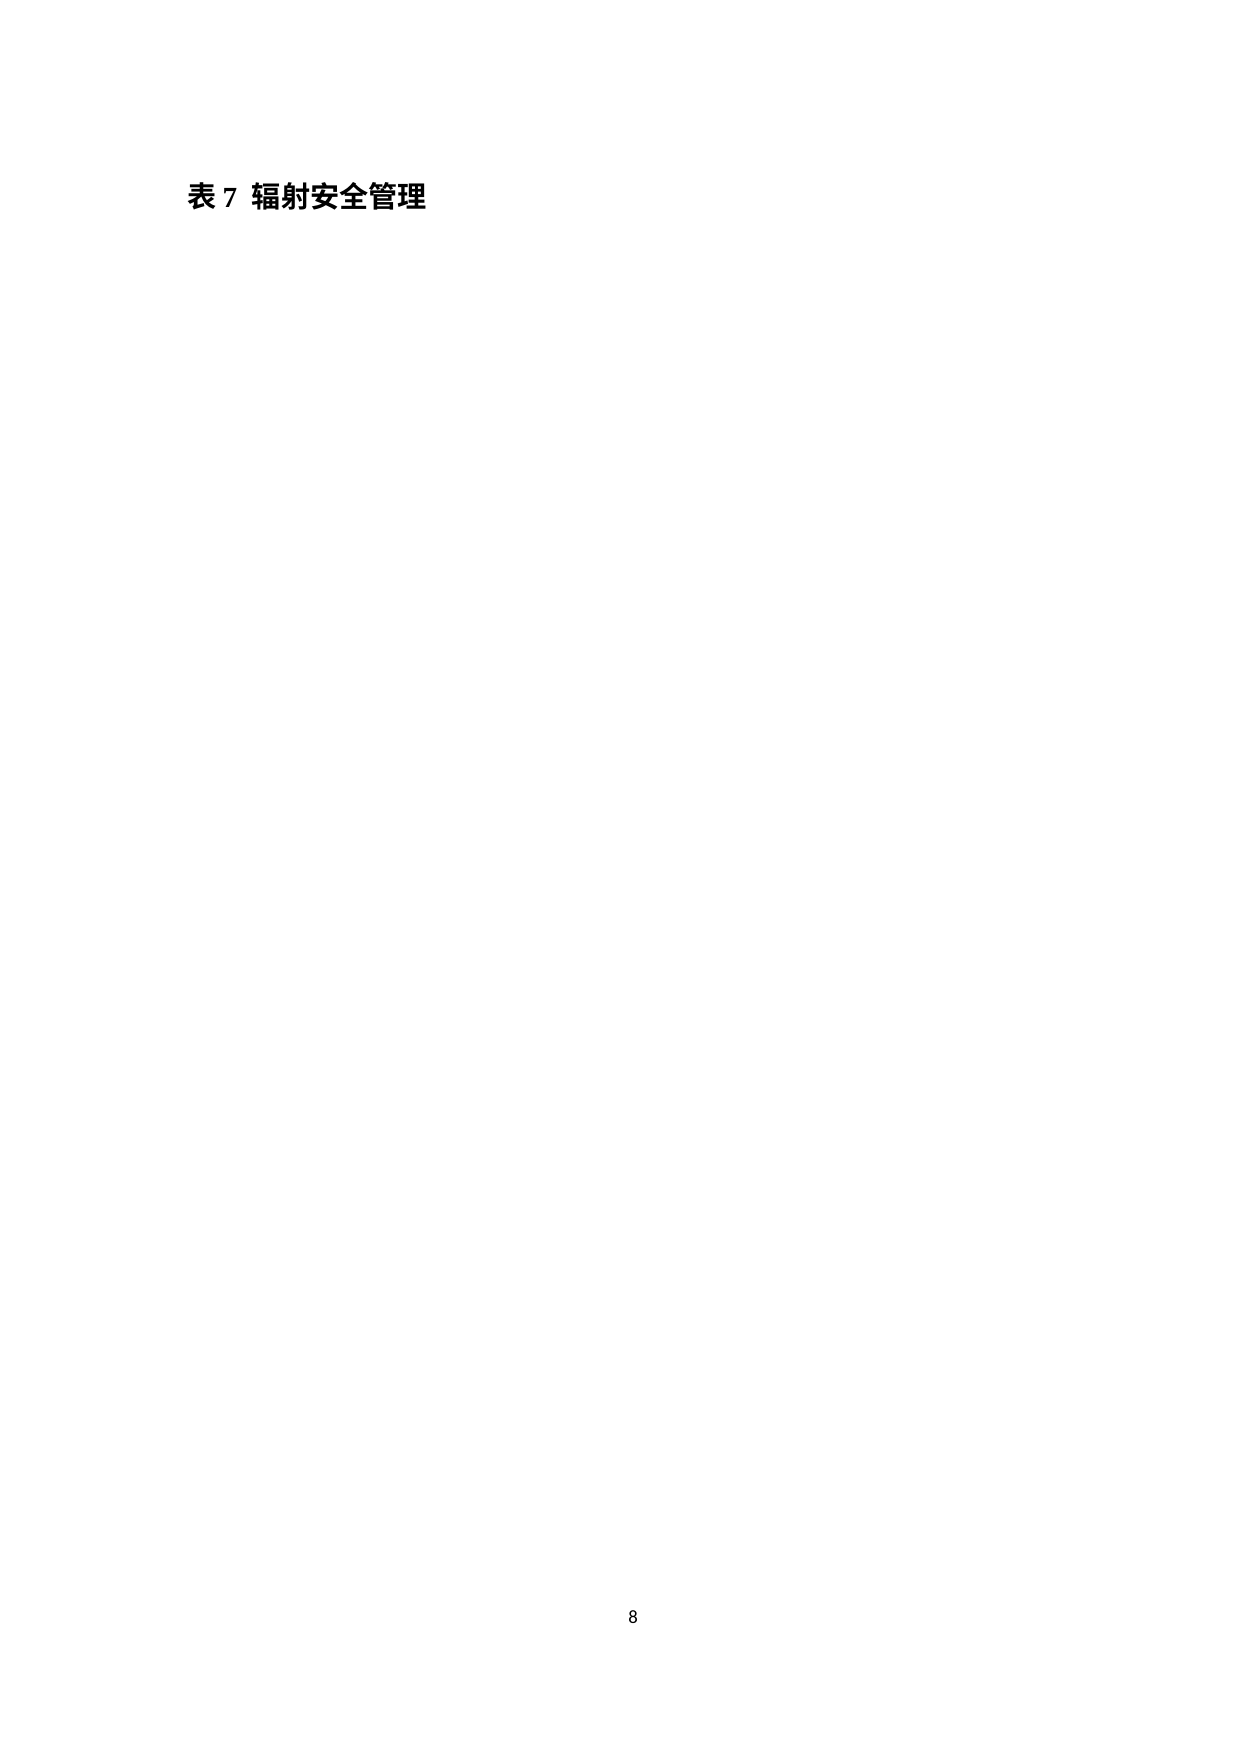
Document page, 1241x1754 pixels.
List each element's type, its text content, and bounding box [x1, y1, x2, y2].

text 表7 辐射安全管理 [187, 162, 1078, 227]
